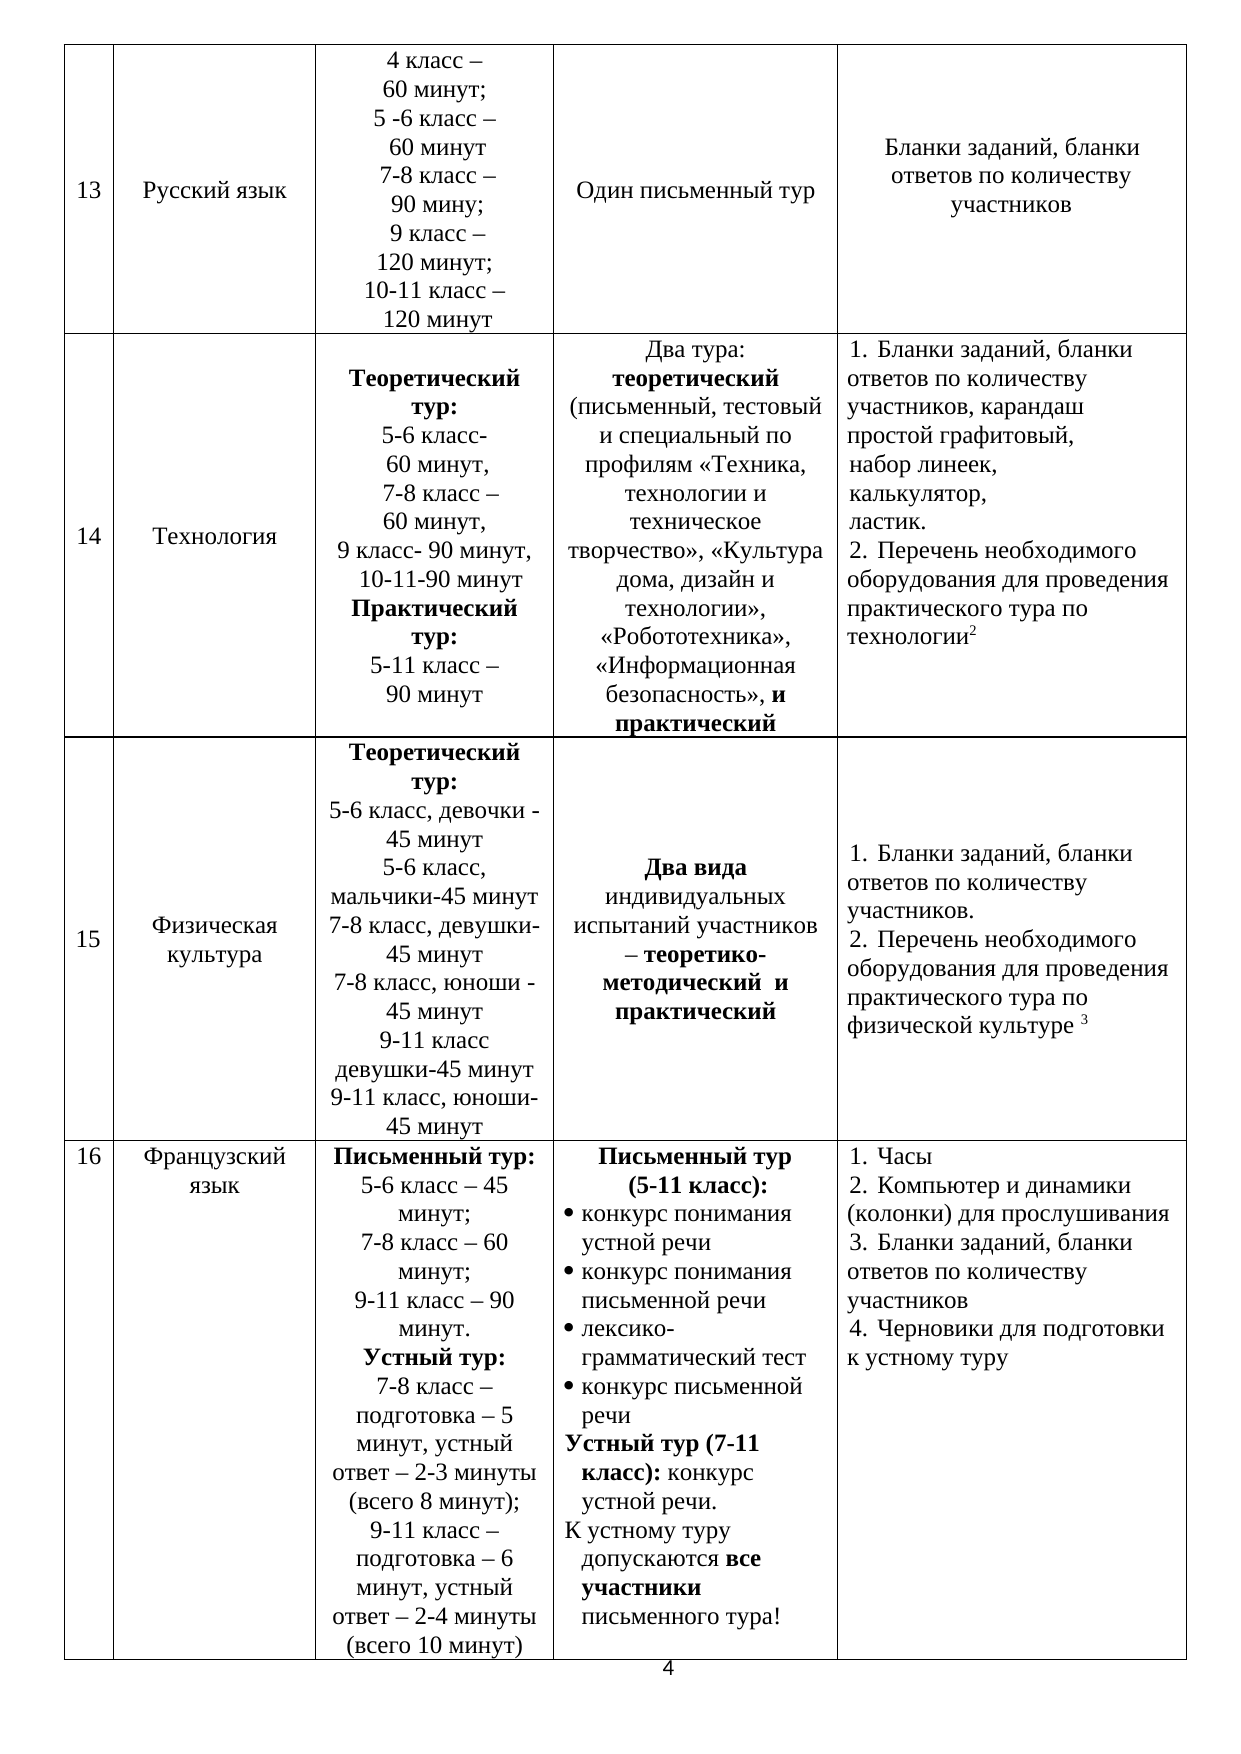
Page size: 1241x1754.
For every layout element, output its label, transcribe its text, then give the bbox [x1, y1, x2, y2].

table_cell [838, 45, 1186, 333]
table_cell Часы Компьютер и динамики (колонки) для прослушивания Бланки заданий, бланки ответов по количеству участников Черновики для подготовки к устному туру [838, 1141, 1186, 1658]
table_cell Русский язык [114, 45, 315, 333]
table_cell Один письменный тур [554, 45, 837, 333]
table_cell 14 [65, 334, 113, 736]
table_cell Бланки заданий, бланки ответов по количеству участников, карандаш простой графитовый, набор линеек, калькулятор, ластик. Перечень необходимого оборудования для проведения практического тура по технологии2 [838, 334, 1186, 736]
table_cell Два тура: теоретический (письменный, тестовый и специальный по профилям «Техника, технологии и техническое творчество», «Культура дома, дизайн и технологии», «Робототехника», «Информационная безопасность», и практический [554, 334, 837, 736]
table_cell Два вида индивидуальных испытаний участников – теоретико-методический и практический [554, 738, 837, 1140]
table_cell 15 [65, 738, 113, 1140]
table_cell Французский язык [114, 1141, 315, 1658]
table_cell 1. Бланки заданий, бланки ответов по количеству участников. 2. Перечень необходимого оборудования для проведения практического тура по физической культуре 3 [838, 738, 1186, 1140]
table_cell Технология [114, 334, 315, 736]
table_cell 16 [65, 1141, 113, 1658]
table_cell Теоретический тур: 5-6 класс, девочки -45 минут 5-6 класс, мальчики-45 минут 7-8 класс, девушки-45 минут 7-8 класс, юноши -45 минут 9-11 класс девушки-45 минут 9-11 класс, юноши-45 минут [316, 738, 553, 1140]
table_cell Письменный тур (5-11 класс): конкурс понимания устной речи конкурс понимания письменной речи лексико-грамматический тест конкурс письменной речи Устный тур (7-11 класс): конкурс устной речи. К устному туру допускаются все участники письменного тура! [554, 1141, 837, 1658]
table_cell 4 класс – 60 минут; 5 -6 класс – 60 минут 7-8 класс – 90 мину; 9 класс – 120 минут; 10-11 класс – 120 минут [316, 45, 553, 333]
table_cell Теоретический тур: 5-6 класс- 60 минут, 7-8 класс – 60 минут, 9 класс- 90 минут, 10-11-90 минут Практический тур: 5-11 класс – 90 минут [316, 334, 553, 736]
table_cell Физическая культура [114, 738, 315, 1140]
table_cell 13 [65, 45, 113, 333]
table_cell Письменный тур: 5-6 класс – 45 минут; 7-8 класс – 60 минут; 9-11 класс – 90 минут. Устный тур: 7-8 класс – подготовка – 5 минут, устный ответ – 2-3 минуты (всего 8 минут); 9-11 класс – подготовка – 6 минут, устный ответ – 2-4 минуты (всего 10 минут) [316, 1141, 553, 1658]
